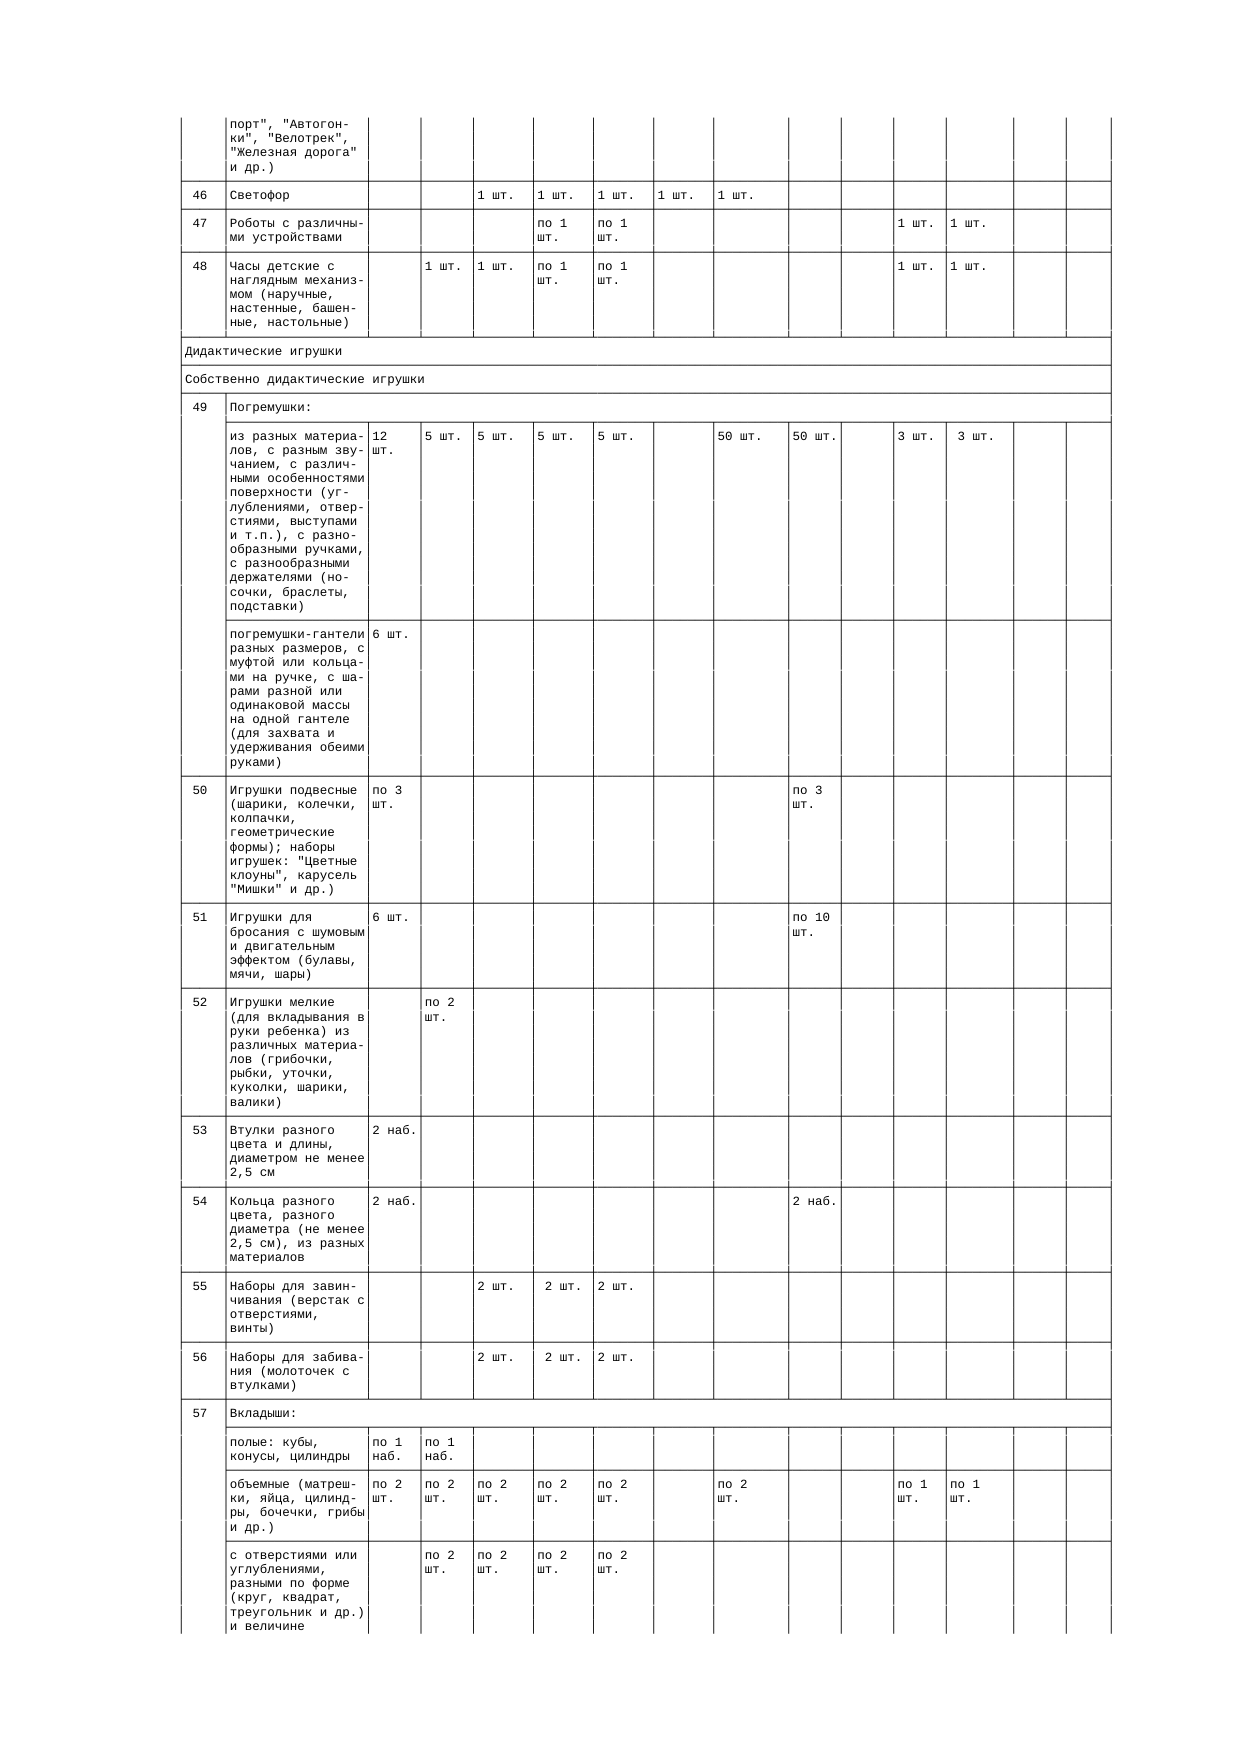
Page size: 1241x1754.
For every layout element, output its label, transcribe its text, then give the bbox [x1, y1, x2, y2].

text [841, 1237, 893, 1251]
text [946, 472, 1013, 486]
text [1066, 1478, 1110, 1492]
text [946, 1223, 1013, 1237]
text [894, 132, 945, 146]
text │ │куколки, шарики, │ │ │ │ │ │ │ │ │ │ │ │ │ │ [177, 1081, 1152, 1096]
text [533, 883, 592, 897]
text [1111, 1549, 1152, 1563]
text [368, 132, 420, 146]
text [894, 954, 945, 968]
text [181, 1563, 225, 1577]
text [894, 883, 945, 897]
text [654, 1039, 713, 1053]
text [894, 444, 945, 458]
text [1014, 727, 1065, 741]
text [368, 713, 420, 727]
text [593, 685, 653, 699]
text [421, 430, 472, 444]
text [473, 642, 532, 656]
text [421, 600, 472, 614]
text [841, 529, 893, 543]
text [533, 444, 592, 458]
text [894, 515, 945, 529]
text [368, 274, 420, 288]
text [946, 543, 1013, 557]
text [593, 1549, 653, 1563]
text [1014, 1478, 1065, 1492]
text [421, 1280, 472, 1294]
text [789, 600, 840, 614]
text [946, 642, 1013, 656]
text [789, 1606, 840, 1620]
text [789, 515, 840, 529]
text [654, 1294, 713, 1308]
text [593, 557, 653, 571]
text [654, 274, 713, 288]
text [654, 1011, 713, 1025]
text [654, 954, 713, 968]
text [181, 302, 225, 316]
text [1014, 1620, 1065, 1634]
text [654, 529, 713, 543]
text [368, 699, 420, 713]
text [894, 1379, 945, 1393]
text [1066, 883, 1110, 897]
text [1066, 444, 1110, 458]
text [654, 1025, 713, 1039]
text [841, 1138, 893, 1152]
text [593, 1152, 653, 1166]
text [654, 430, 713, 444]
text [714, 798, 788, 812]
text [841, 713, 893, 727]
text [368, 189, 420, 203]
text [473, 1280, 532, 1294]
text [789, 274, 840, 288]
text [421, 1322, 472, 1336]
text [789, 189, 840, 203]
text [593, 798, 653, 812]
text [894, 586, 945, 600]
text │ │геометрические │ │ │ │ │ │ │ │ │ │ │ │ │ │ [177, 826, 1152, 841]
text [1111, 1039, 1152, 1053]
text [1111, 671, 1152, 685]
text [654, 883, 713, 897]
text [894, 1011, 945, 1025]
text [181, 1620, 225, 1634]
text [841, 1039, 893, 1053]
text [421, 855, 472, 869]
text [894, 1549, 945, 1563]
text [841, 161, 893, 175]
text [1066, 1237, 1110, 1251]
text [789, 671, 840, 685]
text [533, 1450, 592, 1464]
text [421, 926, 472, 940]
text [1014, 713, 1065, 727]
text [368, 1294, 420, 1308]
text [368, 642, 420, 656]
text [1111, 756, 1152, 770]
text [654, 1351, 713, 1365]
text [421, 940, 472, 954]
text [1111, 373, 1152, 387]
text │ │2,5 см │ │ │ │ │ │ │ │ │ │ │ │ │ │ [177, 1166, 1152, 1181]
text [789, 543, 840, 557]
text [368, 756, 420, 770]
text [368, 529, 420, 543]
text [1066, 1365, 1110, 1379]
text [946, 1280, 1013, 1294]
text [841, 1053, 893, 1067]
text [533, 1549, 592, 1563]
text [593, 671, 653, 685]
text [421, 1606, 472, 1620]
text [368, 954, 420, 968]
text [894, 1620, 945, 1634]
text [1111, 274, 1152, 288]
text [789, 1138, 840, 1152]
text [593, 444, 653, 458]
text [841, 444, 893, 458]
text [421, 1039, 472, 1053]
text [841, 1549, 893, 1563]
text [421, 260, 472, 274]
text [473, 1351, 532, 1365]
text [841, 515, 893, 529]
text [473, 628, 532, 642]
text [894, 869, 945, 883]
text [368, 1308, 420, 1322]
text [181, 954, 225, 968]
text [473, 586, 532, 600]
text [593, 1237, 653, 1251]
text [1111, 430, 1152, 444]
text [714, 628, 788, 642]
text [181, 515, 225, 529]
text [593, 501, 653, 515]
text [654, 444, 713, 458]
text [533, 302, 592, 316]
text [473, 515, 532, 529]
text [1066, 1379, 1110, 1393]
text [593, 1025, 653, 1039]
text │ │поверхности (уг- │ │ │ │ │ │ │ │ │ │ │ │ │ │ [177, 486, 1152, 501]
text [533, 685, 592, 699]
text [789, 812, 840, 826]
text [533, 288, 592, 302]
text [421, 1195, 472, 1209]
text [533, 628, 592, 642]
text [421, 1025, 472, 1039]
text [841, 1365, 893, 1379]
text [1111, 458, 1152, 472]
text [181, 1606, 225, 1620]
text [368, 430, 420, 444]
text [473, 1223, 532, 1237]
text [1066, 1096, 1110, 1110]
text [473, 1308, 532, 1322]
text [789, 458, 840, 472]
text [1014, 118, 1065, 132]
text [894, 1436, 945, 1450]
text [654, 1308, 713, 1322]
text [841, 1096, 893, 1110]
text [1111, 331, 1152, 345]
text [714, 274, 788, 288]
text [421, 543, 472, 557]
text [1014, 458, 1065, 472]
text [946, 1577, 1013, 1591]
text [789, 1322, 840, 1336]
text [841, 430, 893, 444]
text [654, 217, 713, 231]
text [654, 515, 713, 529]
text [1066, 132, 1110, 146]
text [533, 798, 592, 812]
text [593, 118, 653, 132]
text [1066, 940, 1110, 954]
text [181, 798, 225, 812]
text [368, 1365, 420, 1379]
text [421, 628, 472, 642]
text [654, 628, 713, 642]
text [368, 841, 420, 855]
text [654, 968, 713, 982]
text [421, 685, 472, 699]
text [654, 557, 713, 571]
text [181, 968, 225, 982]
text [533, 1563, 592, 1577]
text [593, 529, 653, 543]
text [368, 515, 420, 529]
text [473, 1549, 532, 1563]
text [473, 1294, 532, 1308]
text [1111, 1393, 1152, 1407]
text │ ├──────────────────┬──────┬──────┬───────┬───────┬───────┬───────┬─────────┬──────┬──────┬──────┬────────┬──────┬─────┤ [177, 1421, 1152, 1436]
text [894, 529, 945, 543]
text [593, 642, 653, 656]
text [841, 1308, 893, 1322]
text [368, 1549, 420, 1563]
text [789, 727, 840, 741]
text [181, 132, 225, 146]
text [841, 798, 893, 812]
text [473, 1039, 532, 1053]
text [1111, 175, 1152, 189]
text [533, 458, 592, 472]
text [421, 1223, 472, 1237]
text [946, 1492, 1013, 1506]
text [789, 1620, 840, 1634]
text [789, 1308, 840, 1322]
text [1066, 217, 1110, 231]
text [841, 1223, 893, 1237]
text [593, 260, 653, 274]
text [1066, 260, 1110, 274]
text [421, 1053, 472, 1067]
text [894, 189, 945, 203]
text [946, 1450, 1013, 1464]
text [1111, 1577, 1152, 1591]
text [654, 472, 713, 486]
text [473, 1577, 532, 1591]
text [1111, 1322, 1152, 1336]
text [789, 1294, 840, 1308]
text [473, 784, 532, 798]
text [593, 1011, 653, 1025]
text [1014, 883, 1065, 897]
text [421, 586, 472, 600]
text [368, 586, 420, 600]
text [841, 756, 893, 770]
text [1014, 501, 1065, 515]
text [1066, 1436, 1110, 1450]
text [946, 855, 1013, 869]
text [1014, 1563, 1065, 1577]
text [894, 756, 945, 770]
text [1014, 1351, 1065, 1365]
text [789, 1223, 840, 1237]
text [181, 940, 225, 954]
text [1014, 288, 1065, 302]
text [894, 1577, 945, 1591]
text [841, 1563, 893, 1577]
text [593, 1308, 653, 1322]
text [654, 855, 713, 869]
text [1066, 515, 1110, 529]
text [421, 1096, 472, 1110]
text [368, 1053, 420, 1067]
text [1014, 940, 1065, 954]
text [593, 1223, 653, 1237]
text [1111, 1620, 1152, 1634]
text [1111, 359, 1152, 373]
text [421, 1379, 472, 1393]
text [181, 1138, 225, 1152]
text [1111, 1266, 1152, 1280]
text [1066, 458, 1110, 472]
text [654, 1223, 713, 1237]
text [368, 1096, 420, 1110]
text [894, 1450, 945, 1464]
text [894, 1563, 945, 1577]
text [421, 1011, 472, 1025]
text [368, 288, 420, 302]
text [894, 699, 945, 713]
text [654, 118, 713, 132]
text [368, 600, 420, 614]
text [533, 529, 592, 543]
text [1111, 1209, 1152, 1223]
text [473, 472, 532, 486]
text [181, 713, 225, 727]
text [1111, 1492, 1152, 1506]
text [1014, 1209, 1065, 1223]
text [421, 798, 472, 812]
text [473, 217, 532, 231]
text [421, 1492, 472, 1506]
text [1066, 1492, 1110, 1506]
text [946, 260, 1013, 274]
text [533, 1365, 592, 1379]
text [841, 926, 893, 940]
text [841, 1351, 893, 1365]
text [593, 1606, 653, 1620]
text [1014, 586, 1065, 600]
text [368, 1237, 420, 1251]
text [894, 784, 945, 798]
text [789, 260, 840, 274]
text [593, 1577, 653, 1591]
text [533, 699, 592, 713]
text │ │ми устройствами │ │ │ │шт. │шт. │ │ │ │ │ │ │ │ │ [177, 231, 1152, 246]
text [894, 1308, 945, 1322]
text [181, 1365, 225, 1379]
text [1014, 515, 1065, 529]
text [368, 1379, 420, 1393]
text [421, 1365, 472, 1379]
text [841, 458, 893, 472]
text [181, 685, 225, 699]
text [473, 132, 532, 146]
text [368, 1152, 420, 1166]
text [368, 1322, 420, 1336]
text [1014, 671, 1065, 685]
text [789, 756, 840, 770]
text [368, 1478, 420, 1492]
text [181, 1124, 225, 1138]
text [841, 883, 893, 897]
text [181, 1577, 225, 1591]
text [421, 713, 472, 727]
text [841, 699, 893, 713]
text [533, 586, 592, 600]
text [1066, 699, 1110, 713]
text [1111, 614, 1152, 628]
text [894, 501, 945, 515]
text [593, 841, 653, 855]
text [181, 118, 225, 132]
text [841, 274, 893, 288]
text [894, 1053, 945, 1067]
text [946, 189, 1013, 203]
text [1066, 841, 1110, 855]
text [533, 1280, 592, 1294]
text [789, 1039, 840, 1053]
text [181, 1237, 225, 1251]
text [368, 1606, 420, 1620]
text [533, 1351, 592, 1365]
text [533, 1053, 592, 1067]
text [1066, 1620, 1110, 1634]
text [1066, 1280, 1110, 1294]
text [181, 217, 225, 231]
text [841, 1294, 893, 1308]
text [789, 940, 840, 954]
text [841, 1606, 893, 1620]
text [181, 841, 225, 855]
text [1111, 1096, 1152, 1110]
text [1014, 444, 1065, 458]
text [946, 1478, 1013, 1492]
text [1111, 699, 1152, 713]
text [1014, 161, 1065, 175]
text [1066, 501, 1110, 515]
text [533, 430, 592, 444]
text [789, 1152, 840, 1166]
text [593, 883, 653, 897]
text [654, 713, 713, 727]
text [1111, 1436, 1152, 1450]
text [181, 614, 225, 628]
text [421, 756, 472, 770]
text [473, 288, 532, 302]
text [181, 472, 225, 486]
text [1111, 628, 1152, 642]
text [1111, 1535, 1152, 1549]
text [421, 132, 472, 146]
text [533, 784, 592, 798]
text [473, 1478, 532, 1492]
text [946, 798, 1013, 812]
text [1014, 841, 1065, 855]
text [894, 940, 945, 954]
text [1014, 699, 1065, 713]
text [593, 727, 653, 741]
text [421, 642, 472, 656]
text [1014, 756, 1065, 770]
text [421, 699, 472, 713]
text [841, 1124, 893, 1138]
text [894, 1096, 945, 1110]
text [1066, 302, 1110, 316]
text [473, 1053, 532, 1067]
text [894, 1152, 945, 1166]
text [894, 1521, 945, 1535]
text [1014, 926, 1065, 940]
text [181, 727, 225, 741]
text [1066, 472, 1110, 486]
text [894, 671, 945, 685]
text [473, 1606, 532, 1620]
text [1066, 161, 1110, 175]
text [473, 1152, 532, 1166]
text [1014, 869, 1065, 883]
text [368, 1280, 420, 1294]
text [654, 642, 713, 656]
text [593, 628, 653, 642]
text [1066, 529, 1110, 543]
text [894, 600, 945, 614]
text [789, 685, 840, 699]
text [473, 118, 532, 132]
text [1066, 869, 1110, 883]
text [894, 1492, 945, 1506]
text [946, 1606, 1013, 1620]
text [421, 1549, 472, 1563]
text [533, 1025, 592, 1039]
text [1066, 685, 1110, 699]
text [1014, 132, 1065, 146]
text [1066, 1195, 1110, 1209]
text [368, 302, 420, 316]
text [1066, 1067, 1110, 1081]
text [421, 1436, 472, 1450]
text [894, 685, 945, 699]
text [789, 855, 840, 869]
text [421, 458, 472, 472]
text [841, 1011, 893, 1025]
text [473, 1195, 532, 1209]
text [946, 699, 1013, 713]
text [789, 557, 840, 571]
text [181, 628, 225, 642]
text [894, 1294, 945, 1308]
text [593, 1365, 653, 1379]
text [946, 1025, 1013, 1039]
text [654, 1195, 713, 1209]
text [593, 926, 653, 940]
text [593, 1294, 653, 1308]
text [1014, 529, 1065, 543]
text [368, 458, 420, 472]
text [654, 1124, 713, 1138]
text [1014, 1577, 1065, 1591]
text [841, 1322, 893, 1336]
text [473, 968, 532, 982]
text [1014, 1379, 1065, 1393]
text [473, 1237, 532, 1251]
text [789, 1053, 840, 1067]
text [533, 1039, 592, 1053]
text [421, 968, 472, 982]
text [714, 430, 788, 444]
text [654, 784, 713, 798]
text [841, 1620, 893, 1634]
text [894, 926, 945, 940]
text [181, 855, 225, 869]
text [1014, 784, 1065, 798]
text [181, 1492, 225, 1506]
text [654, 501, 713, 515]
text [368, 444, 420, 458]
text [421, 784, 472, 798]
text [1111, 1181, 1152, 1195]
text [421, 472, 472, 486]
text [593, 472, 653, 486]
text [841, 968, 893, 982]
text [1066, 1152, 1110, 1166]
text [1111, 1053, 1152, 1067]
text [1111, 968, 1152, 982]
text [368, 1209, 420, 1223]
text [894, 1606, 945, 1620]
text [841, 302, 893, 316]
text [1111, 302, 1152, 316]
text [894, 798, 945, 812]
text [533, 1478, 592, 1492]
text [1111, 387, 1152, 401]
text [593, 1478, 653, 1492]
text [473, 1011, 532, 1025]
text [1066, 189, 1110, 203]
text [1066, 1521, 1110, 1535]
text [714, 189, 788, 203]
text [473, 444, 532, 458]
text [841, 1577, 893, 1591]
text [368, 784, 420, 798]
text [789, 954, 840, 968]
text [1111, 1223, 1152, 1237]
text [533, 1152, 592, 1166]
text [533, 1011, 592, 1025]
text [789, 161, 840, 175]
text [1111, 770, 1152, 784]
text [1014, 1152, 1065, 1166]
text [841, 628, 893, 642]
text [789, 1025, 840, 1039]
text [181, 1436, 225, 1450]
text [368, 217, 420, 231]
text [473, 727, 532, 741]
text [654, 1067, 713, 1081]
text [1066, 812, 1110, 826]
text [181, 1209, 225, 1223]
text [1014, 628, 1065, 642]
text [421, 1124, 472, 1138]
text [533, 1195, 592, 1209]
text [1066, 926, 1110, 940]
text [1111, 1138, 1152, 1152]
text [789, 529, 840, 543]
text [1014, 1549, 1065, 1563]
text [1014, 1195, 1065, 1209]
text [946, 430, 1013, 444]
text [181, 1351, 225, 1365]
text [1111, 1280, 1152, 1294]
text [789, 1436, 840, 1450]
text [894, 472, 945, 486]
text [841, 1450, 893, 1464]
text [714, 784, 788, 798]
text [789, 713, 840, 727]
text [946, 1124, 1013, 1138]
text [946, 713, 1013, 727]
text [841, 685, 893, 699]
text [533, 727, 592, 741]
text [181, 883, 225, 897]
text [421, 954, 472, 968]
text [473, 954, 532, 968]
text │ │ры, бочечки, грибы│ │ │ │ │ │ │ │ │ │ │ │ │ │ [177, 1506, 1152, 1521]
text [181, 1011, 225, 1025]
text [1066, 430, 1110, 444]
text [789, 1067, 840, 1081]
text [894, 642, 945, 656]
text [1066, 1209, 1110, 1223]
text │ │удерживания обеими│ │ │ │ │ │ │ │ │ │ │ │ │ │ [177, 741, 1152, 756]
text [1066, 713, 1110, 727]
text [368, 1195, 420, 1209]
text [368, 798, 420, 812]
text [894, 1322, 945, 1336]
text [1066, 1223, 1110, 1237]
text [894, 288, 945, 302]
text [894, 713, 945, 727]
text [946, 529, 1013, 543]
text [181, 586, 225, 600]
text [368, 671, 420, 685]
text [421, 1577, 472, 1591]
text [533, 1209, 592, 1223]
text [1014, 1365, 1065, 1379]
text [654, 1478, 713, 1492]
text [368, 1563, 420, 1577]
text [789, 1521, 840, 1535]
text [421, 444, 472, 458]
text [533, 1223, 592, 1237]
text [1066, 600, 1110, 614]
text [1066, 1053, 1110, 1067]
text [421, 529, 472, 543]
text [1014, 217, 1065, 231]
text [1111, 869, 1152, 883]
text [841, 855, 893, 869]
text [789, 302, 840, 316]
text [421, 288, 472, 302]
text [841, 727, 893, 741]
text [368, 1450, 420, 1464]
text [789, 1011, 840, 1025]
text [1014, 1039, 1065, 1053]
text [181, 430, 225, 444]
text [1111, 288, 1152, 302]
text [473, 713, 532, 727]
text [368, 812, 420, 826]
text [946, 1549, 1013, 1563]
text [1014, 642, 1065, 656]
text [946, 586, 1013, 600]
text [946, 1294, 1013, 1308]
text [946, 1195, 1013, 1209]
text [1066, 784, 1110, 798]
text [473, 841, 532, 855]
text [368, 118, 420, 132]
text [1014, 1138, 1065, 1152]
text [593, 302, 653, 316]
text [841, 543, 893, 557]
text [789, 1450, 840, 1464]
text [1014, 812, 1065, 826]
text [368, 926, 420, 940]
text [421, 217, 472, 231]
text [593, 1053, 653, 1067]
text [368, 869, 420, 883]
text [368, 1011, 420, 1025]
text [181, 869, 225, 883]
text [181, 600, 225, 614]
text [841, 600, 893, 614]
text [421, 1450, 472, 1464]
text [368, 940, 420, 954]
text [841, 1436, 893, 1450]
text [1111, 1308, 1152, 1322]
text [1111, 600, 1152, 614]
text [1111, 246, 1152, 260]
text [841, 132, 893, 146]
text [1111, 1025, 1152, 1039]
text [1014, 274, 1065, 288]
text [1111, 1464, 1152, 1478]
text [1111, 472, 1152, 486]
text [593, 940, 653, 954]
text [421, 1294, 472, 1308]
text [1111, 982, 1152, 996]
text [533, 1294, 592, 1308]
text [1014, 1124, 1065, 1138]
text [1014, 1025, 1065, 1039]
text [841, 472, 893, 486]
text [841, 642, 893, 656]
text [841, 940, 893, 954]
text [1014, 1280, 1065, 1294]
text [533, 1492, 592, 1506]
text │ 49 │Погремушки: │ [177, 401, 1152, 416]
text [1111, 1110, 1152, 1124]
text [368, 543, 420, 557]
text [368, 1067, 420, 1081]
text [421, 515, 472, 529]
text │ │ные, настольные) │ │ │ │ │ │ │ │ │ │ │ │ │ │ [177, 316, 1152, 331]
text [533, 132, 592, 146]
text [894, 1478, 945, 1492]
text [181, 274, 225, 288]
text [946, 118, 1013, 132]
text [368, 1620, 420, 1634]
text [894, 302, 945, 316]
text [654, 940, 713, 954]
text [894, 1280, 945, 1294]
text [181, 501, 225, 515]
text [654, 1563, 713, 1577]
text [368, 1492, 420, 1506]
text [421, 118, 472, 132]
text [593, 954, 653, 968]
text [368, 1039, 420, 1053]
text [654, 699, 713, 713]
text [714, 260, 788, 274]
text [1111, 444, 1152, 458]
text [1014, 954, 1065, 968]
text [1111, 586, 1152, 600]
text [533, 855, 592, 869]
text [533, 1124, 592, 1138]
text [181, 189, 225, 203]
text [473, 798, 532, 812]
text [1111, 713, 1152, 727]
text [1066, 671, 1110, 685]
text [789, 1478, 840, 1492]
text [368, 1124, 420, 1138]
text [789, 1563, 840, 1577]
text │ 57 │Вкладыши: │ [226, 1407, 1110, 1421]
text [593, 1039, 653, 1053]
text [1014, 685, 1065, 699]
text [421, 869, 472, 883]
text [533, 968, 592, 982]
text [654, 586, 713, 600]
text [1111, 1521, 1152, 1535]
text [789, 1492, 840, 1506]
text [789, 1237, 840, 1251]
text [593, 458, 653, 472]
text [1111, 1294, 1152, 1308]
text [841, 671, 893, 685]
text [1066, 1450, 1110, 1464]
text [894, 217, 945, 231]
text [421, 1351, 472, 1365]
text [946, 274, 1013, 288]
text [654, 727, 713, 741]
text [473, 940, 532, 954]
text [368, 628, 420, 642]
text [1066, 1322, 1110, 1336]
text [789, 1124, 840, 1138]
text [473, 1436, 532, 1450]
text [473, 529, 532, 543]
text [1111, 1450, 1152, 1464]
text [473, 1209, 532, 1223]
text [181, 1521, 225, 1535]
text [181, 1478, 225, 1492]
text │ │"Железная дорога" │ │ │ │ │ │ │ │ │ │ │ │ │ │ [177, 146, 1152, 161]
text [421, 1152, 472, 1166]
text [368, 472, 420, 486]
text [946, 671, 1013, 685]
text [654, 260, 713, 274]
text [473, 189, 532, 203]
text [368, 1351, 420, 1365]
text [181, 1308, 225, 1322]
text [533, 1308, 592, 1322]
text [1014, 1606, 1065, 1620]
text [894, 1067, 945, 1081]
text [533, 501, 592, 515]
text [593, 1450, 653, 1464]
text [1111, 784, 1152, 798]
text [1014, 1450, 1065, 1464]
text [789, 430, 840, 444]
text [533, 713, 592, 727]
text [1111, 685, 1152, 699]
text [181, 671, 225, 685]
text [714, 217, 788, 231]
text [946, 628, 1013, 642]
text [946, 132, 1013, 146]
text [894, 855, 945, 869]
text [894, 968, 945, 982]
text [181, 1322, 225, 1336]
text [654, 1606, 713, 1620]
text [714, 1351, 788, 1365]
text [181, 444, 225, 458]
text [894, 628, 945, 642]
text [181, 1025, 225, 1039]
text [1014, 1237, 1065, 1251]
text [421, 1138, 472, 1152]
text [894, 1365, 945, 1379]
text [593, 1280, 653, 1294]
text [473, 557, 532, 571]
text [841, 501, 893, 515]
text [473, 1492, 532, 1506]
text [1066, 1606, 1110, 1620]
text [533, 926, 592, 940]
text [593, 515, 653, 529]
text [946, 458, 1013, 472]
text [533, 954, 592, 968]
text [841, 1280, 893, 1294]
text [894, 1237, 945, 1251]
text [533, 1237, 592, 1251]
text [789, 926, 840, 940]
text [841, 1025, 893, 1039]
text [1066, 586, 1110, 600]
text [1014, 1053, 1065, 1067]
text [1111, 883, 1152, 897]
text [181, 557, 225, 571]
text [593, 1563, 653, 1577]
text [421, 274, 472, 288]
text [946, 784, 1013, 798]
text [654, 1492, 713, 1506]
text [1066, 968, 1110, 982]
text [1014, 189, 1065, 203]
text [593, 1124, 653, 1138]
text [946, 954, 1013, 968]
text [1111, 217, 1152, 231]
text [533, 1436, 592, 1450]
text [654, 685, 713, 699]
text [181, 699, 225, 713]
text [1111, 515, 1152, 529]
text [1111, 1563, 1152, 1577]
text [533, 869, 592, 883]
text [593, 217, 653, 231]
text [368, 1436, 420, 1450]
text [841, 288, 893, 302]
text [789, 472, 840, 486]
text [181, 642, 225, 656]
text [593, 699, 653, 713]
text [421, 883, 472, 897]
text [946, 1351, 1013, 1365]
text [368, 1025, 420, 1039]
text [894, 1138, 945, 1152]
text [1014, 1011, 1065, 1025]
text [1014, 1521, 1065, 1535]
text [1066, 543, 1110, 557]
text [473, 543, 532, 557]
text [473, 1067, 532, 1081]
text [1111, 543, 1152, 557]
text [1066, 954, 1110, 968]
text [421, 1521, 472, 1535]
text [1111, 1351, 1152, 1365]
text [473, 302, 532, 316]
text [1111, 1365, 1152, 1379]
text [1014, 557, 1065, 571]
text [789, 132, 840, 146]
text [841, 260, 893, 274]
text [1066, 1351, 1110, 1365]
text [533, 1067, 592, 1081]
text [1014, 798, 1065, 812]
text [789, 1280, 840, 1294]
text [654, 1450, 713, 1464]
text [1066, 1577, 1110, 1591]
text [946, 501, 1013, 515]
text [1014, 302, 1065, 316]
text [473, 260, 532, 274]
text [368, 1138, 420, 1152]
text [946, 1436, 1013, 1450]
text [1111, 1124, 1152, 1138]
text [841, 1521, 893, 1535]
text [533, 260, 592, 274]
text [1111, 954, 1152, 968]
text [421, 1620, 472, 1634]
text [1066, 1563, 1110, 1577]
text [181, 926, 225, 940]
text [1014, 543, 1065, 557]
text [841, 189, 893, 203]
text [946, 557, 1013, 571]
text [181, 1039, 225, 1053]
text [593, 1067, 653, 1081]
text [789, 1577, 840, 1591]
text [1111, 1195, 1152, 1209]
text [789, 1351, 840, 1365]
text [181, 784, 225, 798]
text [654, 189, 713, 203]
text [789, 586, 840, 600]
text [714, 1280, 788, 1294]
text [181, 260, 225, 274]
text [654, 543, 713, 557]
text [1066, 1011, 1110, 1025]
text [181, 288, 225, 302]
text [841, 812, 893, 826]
text │ │муфтой или кольца-│ │ │ │ │ │ │ │ │ │ │ │ │ │ [177, 656, 1152, 671]
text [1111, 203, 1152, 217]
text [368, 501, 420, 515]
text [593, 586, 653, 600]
text │ │держателями (но- │ │ │ │ │ │ │ │ │ │ │ │ │ │ [177, 571, 1152, 586]
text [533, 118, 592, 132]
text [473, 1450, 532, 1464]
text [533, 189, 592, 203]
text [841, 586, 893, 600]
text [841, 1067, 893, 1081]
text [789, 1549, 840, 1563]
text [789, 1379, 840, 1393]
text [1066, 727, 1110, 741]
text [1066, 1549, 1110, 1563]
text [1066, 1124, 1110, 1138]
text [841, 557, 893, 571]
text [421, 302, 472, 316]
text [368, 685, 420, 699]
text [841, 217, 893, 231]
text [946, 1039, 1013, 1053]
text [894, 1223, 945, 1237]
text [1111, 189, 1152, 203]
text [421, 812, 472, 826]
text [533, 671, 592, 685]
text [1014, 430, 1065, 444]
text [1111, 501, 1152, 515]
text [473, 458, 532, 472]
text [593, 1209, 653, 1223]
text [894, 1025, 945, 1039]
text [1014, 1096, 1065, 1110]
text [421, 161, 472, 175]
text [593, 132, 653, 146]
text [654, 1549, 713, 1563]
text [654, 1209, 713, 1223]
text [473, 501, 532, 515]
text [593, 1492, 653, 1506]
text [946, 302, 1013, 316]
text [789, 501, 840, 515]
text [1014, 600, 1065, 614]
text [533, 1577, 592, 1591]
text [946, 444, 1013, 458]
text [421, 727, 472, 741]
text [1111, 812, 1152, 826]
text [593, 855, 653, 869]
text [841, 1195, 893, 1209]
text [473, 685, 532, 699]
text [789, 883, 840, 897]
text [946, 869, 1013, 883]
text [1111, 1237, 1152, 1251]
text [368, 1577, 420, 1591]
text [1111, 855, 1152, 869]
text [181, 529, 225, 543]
text │Собственно дидактические игрушки │ [181, 373, 1110, 387]
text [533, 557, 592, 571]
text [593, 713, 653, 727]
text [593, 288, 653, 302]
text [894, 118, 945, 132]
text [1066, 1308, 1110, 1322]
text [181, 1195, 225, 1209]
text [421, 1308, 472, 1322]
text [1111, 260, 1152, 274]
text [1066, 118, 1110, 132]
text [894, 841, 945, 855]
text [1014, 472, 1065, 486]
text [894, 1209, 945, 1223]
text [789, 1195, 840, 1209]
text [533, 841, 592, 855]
text ├─────┼──────────────────┼──────┼──────┼───────┼───────┼───────┼───────┼─────────┼──────┼──────┼──────┼────────┼──────┼─────┤ [177, 1336, 1152, 1351]
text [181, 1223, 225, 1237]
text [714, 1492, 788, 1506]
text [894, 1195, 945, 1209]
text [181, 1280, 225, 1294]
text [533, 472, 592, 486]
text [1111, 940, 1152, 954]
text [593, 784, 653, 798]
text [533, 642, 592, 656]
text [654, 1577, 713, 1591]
text │ │материалов │ │ │ │ │ │ │ │ │ │ │ │ │ │ [177, 1251, 1152, 1266]
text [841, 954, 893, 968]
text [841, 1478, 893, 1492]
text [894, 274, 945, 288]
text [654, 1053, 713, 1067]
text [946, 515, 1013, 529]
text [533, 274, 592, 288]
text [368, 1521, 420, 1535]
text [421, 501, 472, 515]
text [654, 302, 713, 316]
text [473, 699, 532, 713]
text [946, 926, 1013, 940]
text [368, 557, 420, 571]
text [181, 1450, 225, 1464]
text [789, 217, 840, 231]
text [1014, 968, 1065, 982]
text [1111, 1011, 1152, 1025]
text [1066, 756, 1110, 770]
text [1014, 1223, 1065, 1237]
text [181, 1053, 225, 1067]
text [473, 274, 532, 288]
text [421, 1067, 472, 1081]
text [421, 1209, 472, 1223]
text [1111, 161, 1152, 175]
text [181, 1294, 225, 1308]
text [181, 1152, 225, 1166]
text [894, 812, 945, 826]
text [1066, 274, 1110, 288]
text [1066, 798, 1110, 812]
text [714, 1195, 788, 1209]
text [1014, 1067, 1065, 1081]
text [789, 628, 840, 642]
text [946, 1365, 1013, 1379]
text │ 52 │Игрушки мелкие │ │по 2 │ │ │ │ │ │ │ │ │ │ │ │ [177, 996, 1152, 1011]
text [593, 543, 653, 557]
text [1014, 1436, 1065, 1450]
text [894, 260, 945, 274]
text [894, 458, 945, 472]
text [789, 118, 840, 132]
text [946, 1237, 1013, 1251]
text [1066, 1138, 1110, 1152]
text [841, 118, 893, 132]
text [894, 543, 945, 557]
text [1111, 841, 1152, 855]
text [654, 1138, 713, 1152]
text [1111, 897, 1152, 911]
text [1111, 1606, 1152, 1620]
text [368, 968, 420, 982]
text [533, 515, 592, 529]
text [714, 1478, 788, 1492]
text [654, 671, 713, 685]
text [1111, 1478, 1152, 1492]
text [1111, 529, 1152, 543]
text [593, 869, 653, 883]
text │ │(круг, квадрат, │ │ │ │ │ │ │ │ │ │ │ │ │ │ [177, 1591, 1152, 1606]
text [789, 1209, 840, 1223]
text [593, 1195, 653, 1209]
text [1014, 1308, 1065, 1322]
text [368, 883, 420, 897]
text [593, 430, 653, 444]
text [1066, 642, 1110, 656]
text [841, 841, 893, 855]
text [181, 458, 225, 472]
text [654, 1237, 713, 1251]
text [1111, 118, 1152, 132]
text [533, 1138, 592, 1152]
text │ 51 │Игрушки для │6 шт. │ │ │ │ │ │ │по 10 │ │ │ │ │ │ [177, 911, 1152, 926]
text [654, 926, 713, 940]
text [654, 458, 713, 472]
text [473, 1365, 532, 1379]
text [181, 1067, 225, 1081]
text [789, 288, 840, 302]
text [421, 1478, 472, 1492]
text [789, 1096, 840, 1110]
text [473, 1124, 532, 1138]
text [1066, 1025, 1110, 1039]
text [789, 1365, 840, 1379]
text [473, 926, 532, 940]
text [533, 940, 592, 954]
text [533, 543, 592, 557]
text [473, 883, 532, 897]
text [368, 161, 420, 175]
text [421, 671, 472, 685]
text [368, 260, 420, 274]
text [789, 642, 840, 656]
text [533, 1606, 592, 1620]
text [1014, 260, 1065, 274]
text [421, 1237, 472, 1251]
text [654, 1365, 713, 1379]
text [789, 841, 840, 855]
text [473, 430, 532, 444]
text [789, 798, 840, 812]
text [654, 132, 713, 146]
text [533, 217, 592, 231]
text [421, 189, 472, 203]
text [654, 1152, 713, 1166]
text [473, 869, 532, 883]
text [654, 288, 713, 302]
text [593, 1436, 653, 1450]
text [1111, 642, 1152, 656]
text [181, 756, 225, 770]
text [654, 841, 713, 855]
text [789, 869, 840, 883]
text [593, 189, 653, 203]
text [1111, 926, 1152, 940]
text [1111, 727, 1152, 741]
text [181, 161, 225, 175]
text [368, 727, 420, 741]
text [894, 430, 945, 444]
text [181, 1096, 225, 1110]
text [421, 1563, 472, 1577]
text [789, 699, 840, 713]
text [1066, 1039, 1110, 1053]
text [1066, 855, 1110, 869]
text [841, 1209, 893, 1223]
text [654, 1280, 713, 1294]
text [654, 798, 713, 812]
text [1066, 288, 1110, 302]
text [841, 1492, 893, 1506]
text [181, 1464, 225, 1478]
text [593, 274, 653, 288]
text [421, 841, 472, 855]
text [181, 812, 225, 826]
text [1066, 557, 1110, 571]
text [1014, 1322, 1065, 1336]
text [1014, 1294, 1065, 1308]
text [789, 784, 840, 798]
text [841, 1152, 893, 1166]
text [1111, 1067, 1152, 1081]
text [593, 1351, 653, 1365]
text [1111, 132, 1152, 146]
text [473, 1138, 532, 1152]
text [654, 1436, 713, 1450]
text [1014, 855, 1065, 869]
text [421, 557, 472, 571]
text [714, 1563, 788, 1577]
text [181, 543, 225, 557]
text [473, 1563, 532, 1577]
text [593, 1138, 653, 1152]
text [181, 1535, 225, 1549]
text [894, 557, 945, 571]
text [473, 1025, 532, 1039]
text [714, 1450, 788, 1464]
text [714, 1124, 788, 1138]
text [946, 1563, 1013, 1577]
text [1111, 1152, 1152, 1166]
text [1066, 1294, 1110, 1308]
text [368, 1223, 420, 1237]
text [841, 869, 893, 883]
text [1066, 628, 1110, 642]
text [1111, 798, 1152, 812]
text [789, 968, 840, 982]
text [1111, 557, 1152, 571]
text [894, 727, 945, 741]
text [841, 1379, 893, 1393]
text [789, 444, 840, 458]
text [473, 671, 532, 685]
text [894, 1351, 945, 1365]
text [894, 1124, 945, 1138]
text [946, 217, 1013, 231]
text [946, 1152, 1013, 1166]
text │Дидактические игрушки │ [181, 345, 1110, 359]
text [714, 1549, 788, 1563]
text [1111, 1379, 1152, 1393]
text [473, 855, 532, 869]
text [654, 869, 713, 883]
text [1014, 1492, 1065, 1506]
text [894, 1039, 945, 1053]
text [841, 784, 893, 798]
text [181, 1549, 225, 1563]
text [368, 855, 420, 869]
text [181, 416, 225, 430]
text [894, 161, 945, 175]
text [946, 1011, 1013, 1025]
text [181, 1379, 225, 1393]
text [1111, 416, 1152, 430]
